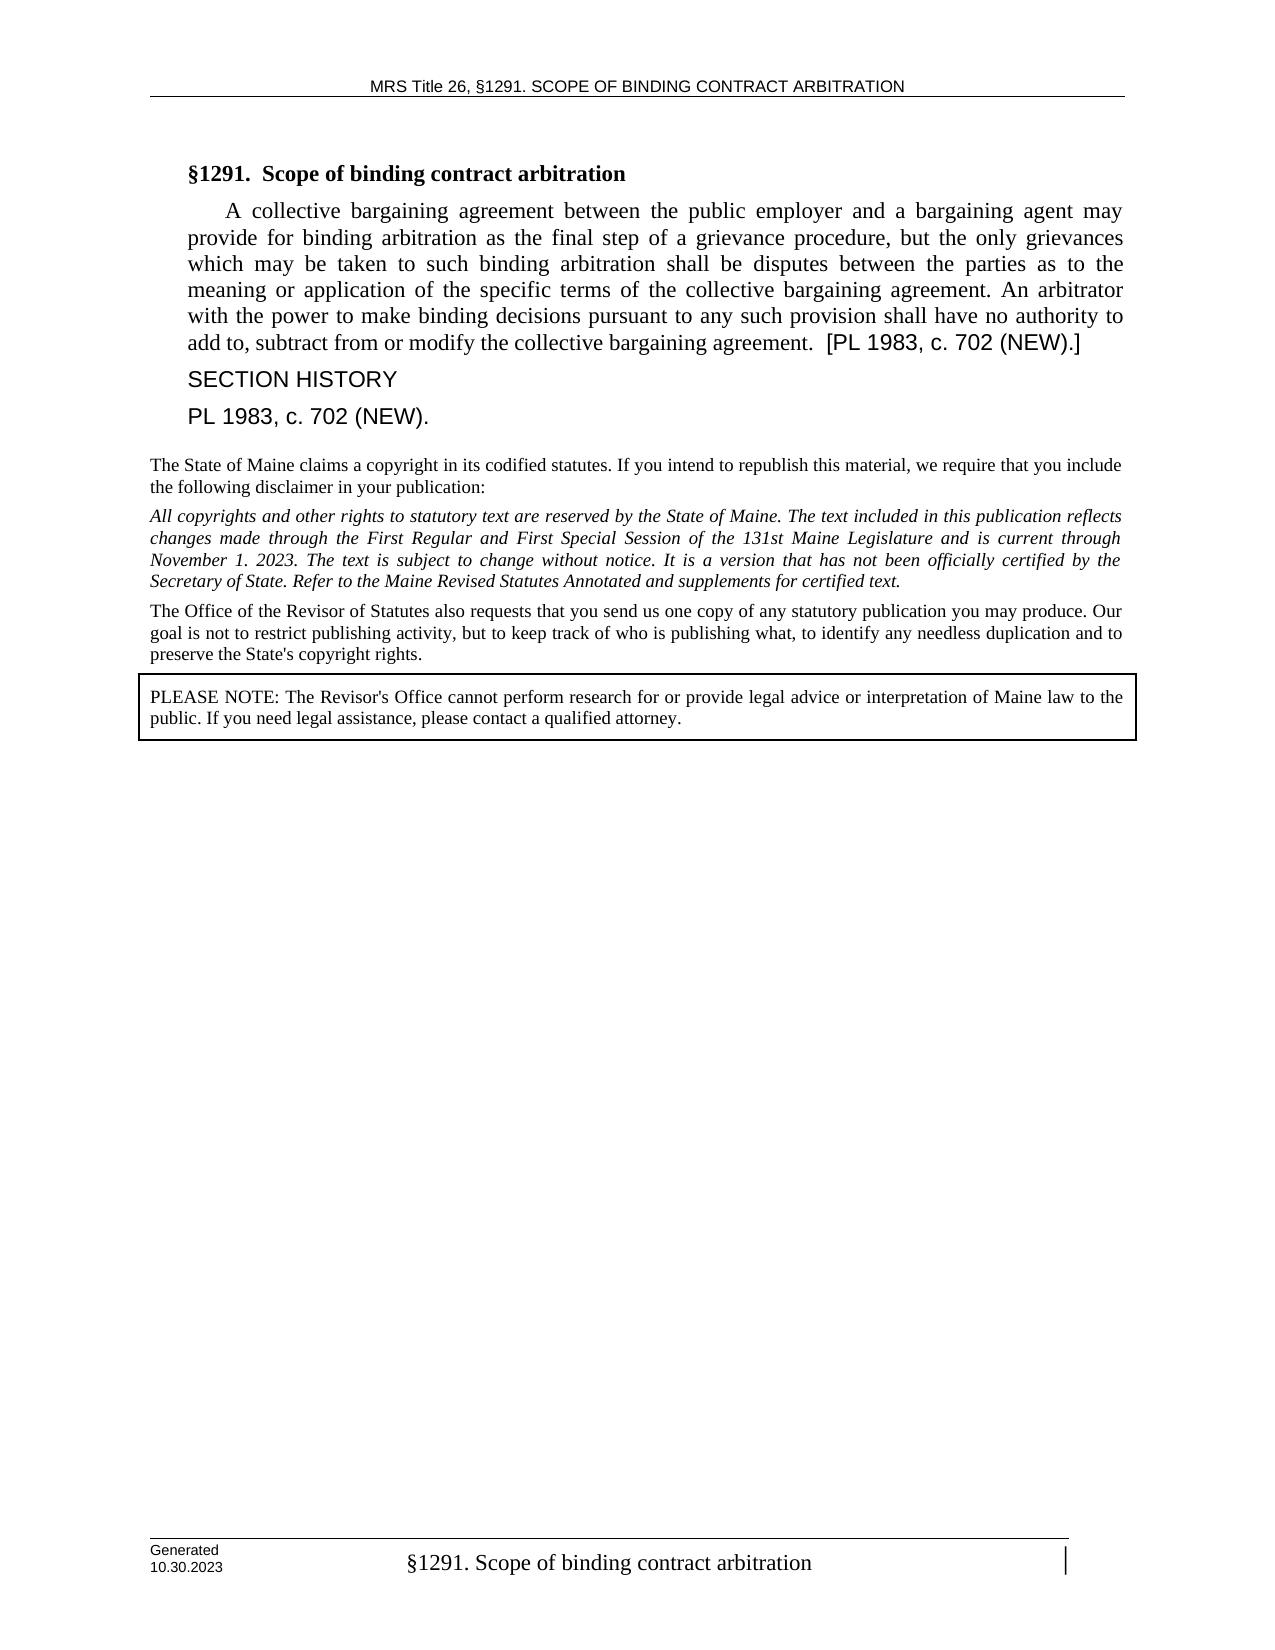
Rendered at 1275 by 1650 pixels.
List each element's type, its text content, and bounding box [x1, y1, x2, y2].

text PL 1983, c. 702 (NEW). [187, 403, 1125, 429]
text All copyrights and other rights to statutory text are reserved by the State of Maine. The text included in this publication reflects changes made through the First Regular and First Special Session of the 131st Maine Legislature and is current through November 1. 2023 . The text is subject to change without notice. It is a version that has not been officially certified by the Secretary of State. Refer to the Maine Revised Statutes Annotated and supplements for certified text. [150, 505, 1125, 592]
text SECTION HISTORY [187, 366, 1125, 392]
text §1291. Scope of binding contract arbitration [187, 160, 1125, 187]
text PLEASE NOTE: The Revisor's Office cannot perform research for or provide legal advice or interpretation of Maine law to the public. If you need legal assistance, please contact a qualified attorney. [140, 675, 1135, 739]
text The Office of the Revisor of Statutes also requests that you send us one copy of any statutory publication you may produce. Our goal is not to restrict publishing activity, but to keep track of who is publishing what, to identify any needless duplication and to preserve the State's copyright rights. [150, 600, 1125, 665]
text The State of Maine claims a copyright in its codified statutes. If you intend to republish this material, we require that you include the following disclaimer in your publication: [150, 454, 1125, 497]
text A collective bargaining agreement between the public employer and a bargaining agent may provide for binding arbitration as the final step of a grievance procedure, but the only grievances which may be taken to such binding arbitration shall be disputes between the parties as to the meaning or application of the specific terms of the collective bargaining agreement. An arbitrator with the power to make binding decisions pursuant to any such provision shall have no authority to add to, subtract from or modify the collective bargaining agreement. [PL 1983, c. 702 (NEW).] [187, 197, 1125, 355]
